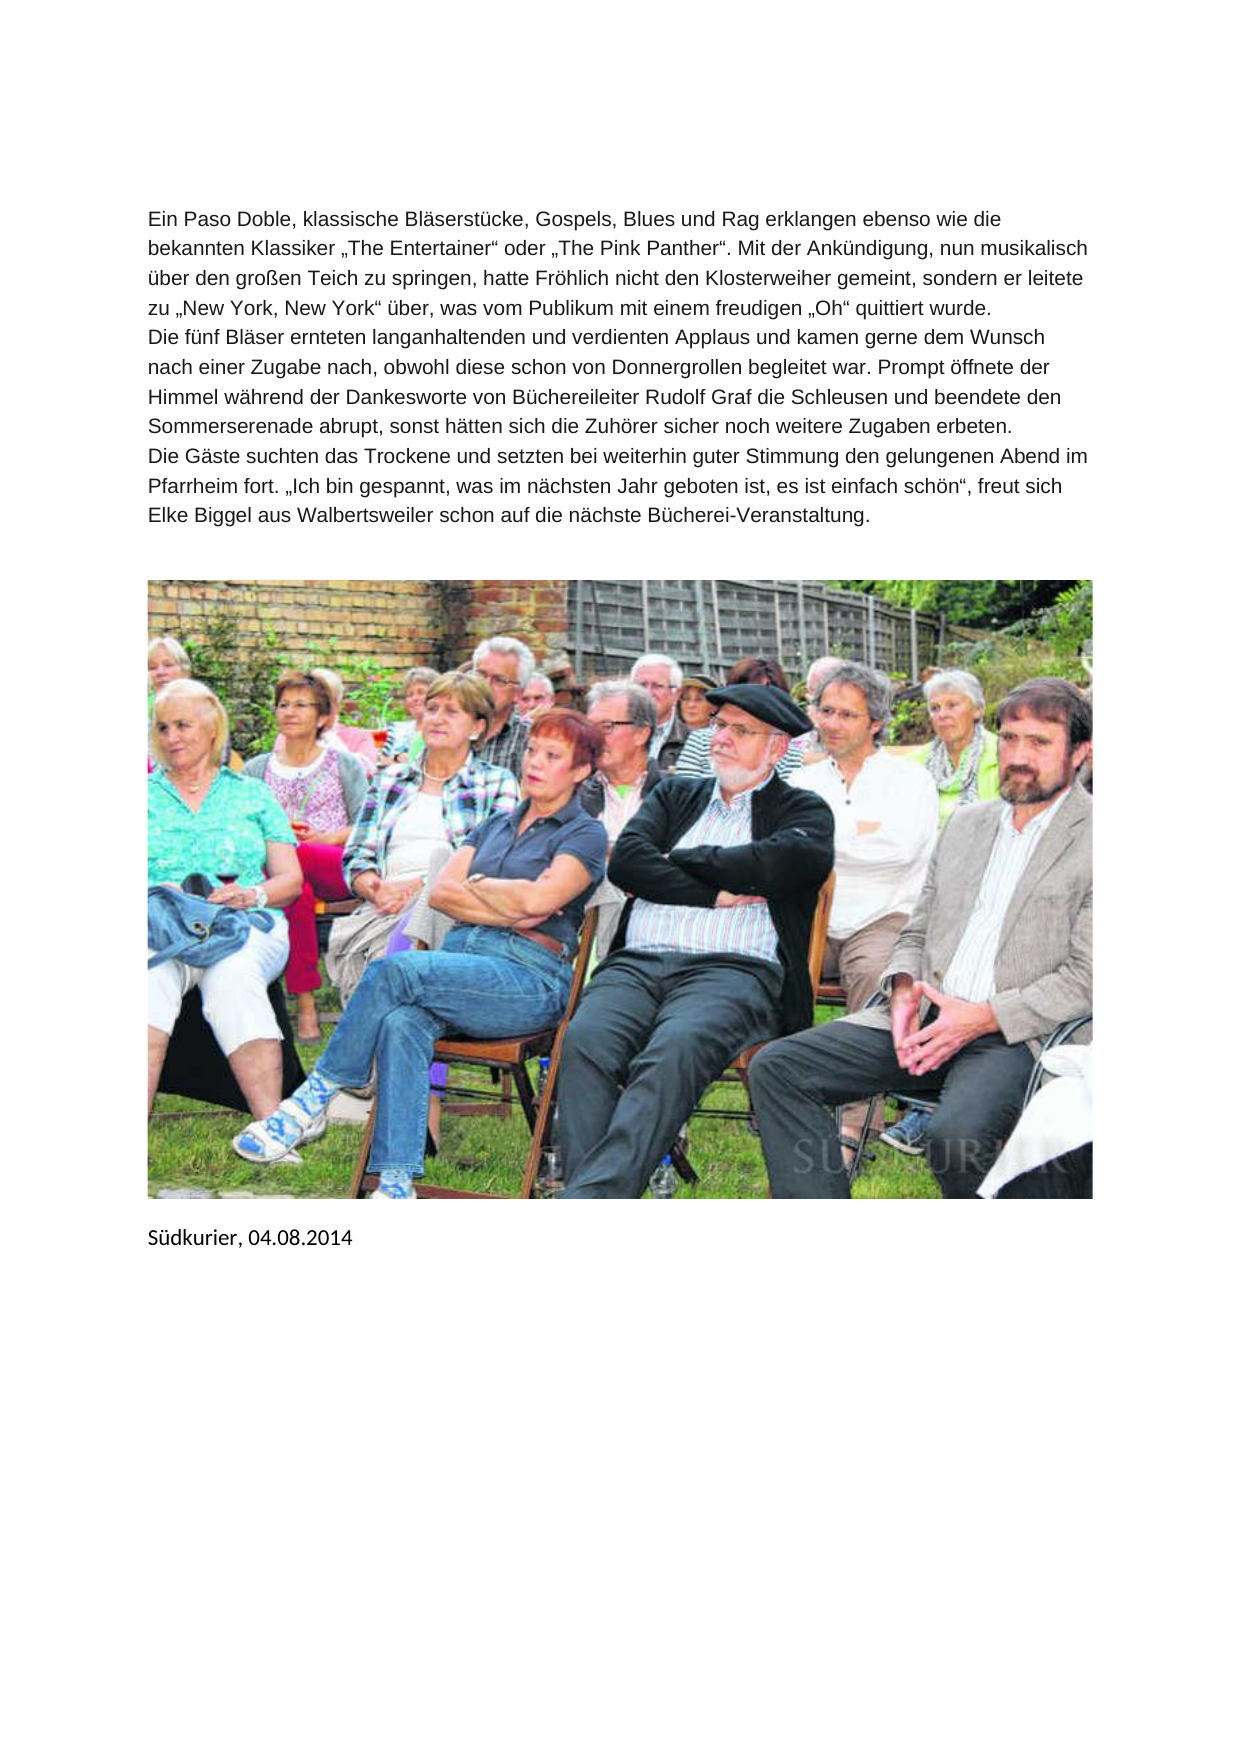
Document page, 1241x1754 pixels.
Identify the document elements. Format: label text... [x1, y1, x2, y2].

text Die fünf Bläser ernteten langanhaltenden und verdienten Applaus und kamen gerne dem Wunsch nach einer Zugabe nach, obwohl diese schon von Donnergrollen begleitet war. Prompt öffnete der Himmel während der Dankesworte von Büchereileiter Rudolf Graf die Schleusen und beendete den Sommerserenade abrupt, sonst hätten sich die Zuhörer sicher noch weitere Zugaben erbeten. [148, 319, 1093, 438]
text Ein Paso Doble, klassische Bläserstücke, Gospels, Blues und Rag erklangen ebenso wie die bekannten Klassiker „The Entertainer“ oder „The Pink Panther“. Mit der Ankündigung, nun musikalisch über den großen Teich zu springen, hatte Fröhlich nicht den Klosterweiher gemeint, sondern er leitete zu „New York, New York“ über, was vom Publikum mit einem freudigen „Oh“ quittiert wurde. [148, 201, 1093, 319]
text Südkurier, 04.08.2014 [148, 1223, 1093, 1252]
picture [147, 580, 1093, 1199]
text Die Gäste suchten das Trockene und setzten bei weiterhin guter Stimmung den gelungenen Abend im Pfarrheim fort. „Ich bin gespannt, was im nächsten Jahr geboten ist, es ist einfach schön“, freut sich Elke Biggel aus Walbertsweiler schon auf die nächste Bücherei-Veranstaltung. [148, 438, 1093, 527]
